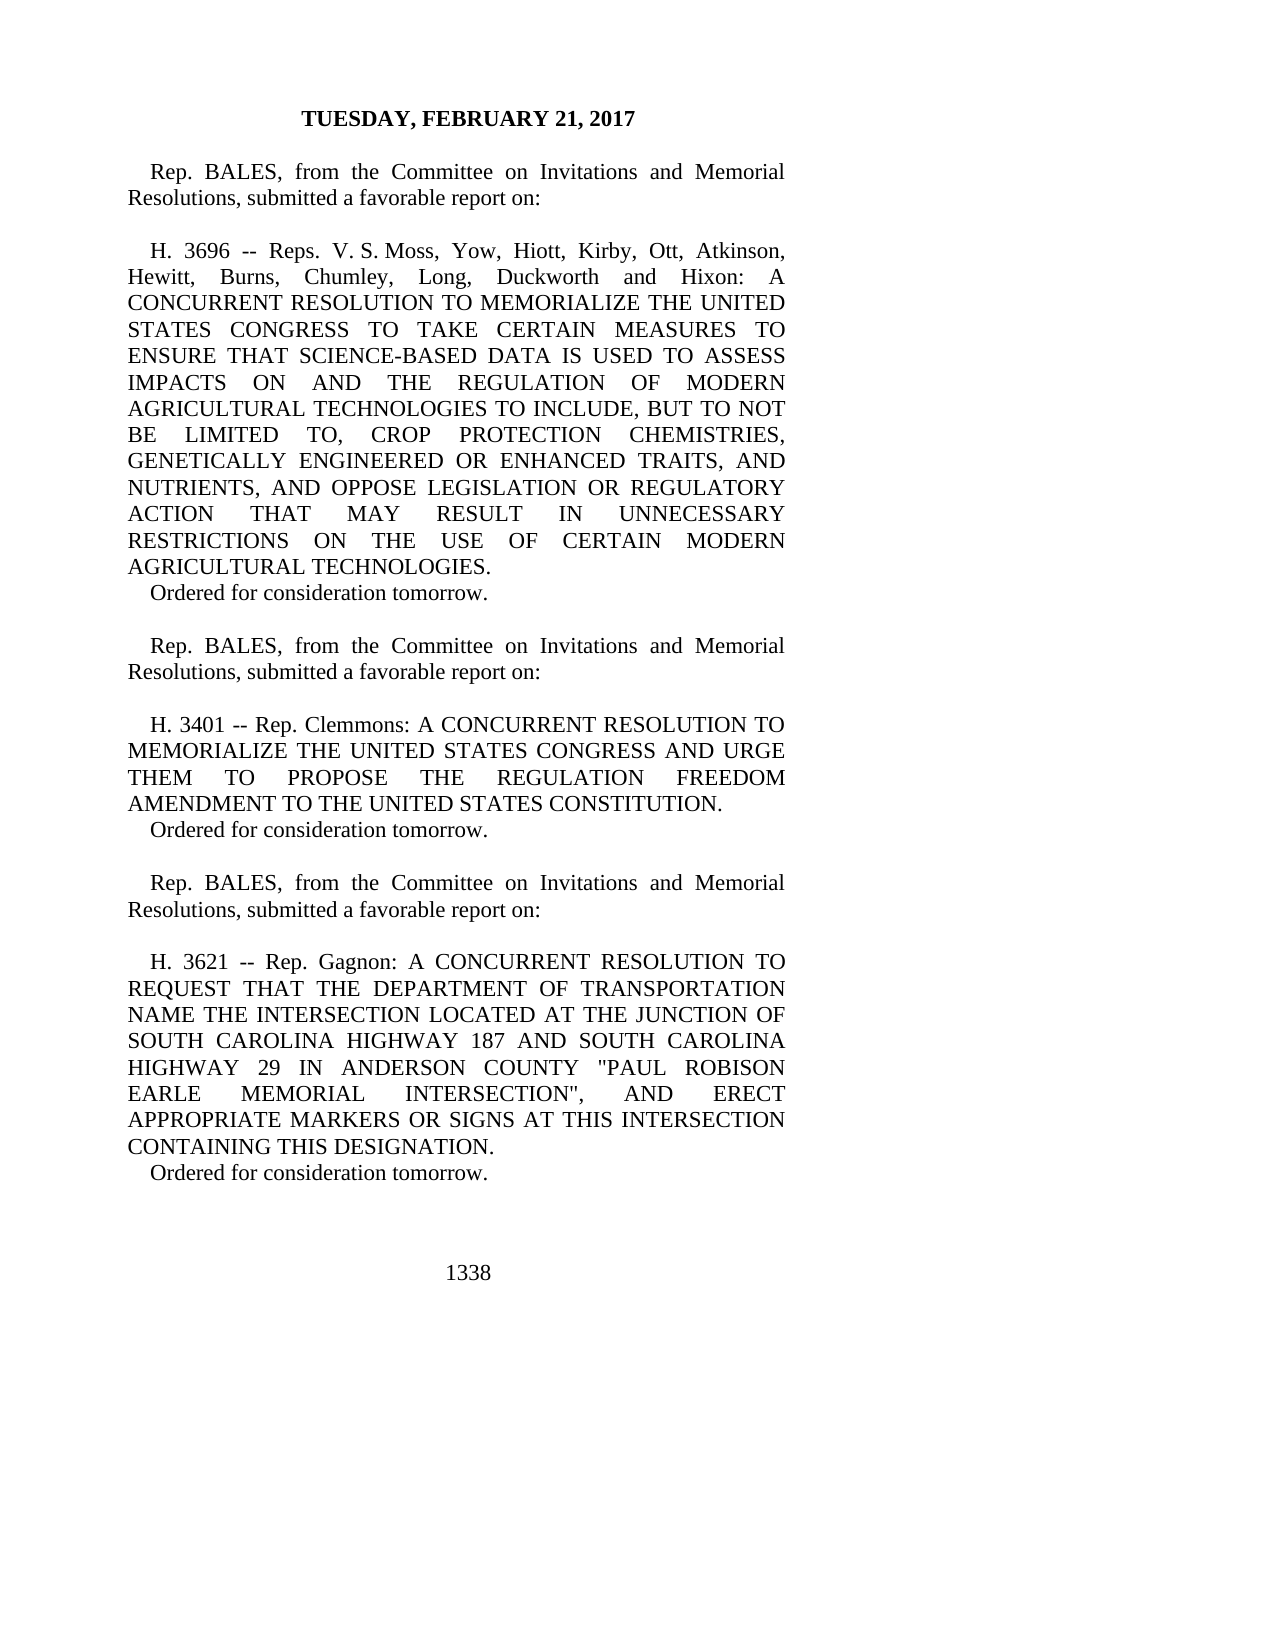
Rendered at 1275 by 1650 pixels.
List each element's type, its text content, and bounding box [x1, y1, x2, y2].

text Ordered for consideration tomorrow. [127, 1159, 786, 1186]
text Rep. BALES, from the Committee on Invitations and Memorial Resolutions, submitted a favorable report on: [127, 158, 786, 210]
text Rep. BALES, from the Committee on Invitations and Memorial Resolutions, submitted a favorable report on: [127, 869, 786, 922]
text H. 3621 -- Rep. Gagnon: A CONCURRENT RESOLUTION TO REQUEST THAT THE DEPARTMENT OF TRANSPORTATION NAME THE INTERSECTION LOCATED AT THE JUNCTION OF SOUTH CAROLINA HIGHWAY 187 AND SOUTH CAROLINA HIGHWAY 29 IN ANDERSON COUNTY "PAUL ROBISON EARLE MEMORIAL INTERSECTION", AND ERECT APPROPRIATE MARKERS OR SIGNS AT THIS INTERSECTION CONTAINING THIS DESIGNATION. [127, 948, 786, 1159]
text Ordered for consideration tomorrow. [127, 579, 786, 606]
text H. 3696 -- Reps. V. S. Moss, Yow, Hiott, Kirby, Ott, Atkinson, Hewitt, Burns, Chumley, Long, Duckworth and Hixon: A CONCURRENT RESOLUTION TO MEMORIALIZE THE UNITED STATES CONGRESS TO TAKE CERTAIN MEASURES TO ENSURE THAT SCIENCE-BASED DATA IS USED TO ASSESS IMPACTS ON AND THE REGULATION OF MODERN AGRICULTURAL TECHNOLOGIES TO INCLUDE, BUT TO NOT BE LIMITED TO, CROP PROTECTION CHEMISTRIES, GENETICALLY ENGINEERED OR ENHANCED TRAITS, AND NUTRIENTS, AND OPPOSE LEGISLATION OR REGULATORY ACTION THAT MAY RESULT IN UNNECESSARY RESTRICTIONS ON THE USE OF CERTAIN MODERN AGRICULTURAL TECHNOLOGIES. [127, 237, 786, 579]
text Rep. BALES, from the Committee on Invitations and Memorial Resolutions, submitted a favorable report on: [127, 632, 786, 685]
text H. 3401 -- Rep. Clemmons: A CONCURRENT RESOLUTION TO MEMORIALIZE THE UNITED STATES CONGRESS AND URGE THEM TO PROPOSE THE REGULATION FREEDOM AMENDMENT TO THE UNITED STATES CONSTITUTION. [127, 711, 786, 817]
text Ordered for consideration tomorrow. [127, 817, 786, 843]
